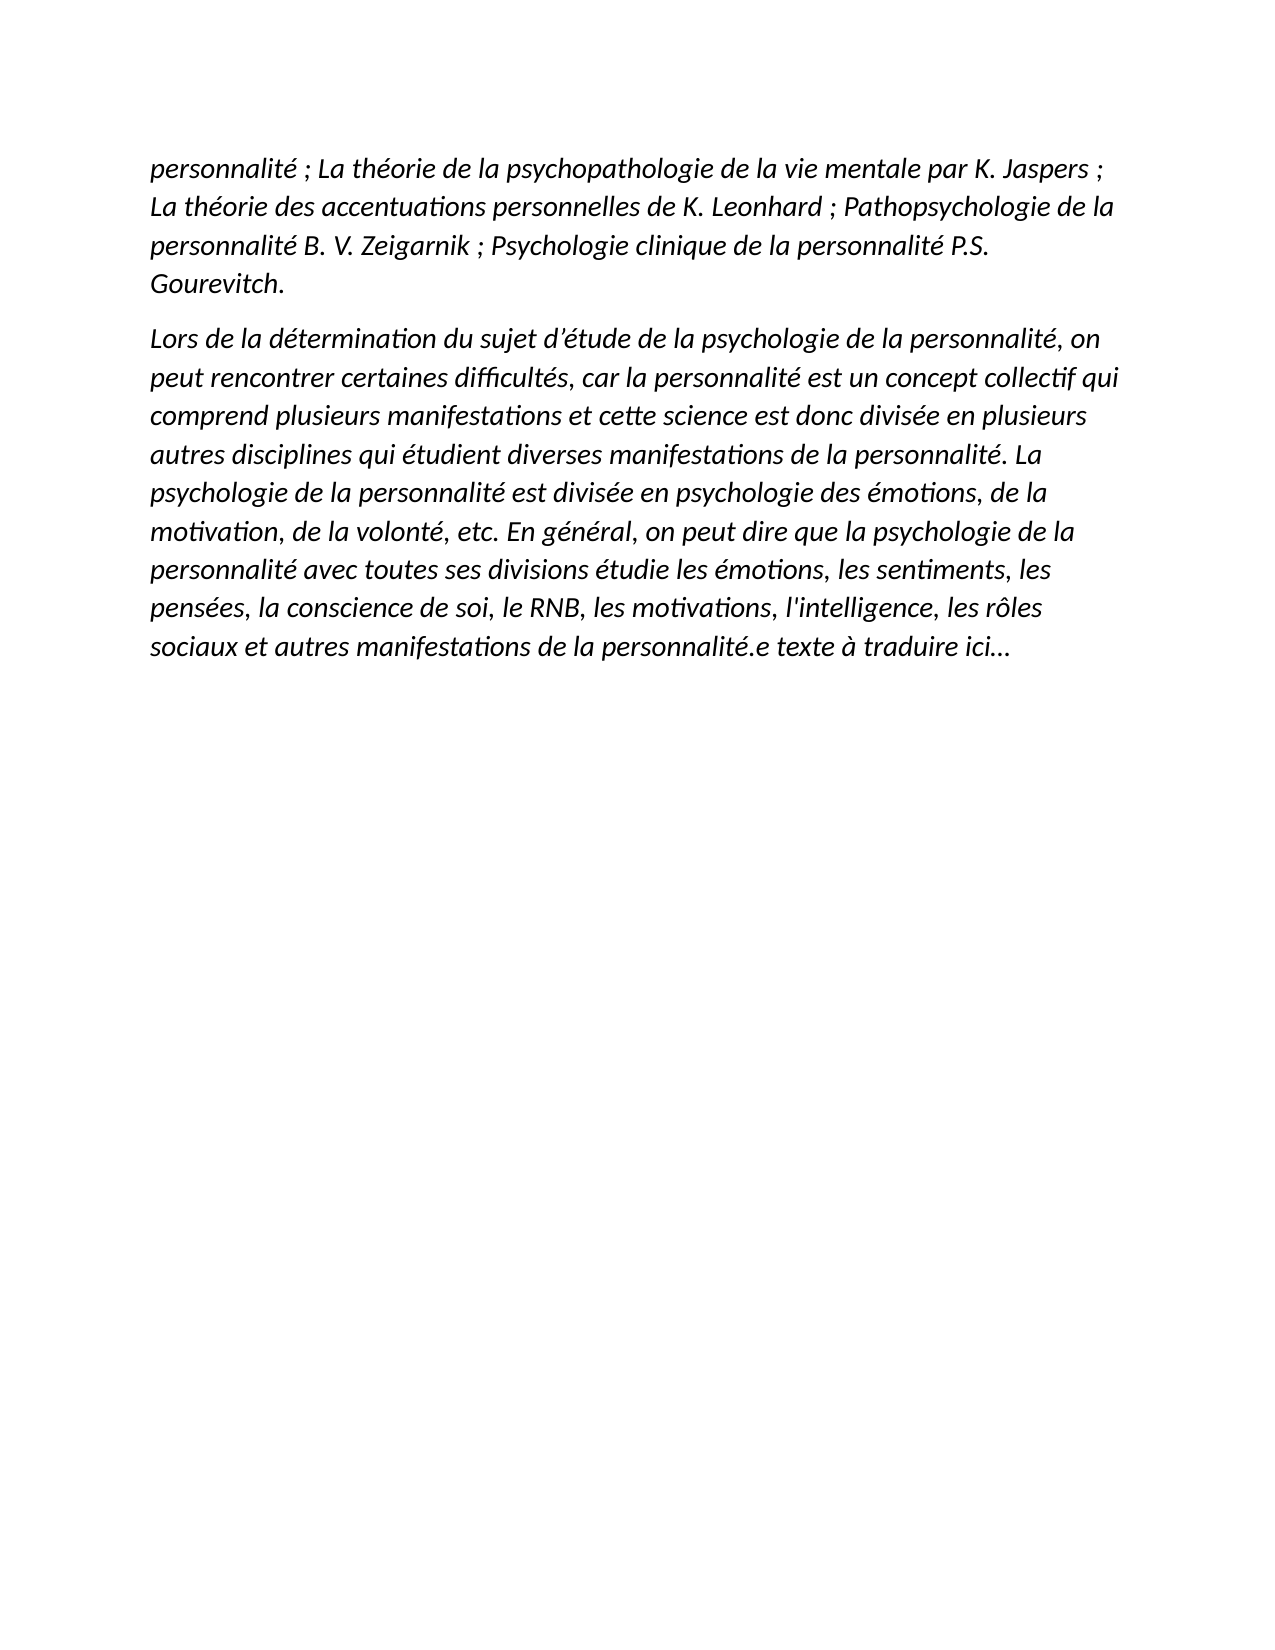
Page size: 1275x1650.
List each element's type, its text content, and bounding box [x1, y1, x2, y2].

text Lors de la détermination du sujet d’étude de la psychologie de la personnalité, on peut rencontrer certaines difficultés, car la personnalité est un concept collectif qui comprend plusieurs manifestations et cette science est donc divisée en plusieurs autres disciplines qui étudient diverses manifestations de la personnalité. La psychologie de la personnalité est divisée en psychologie des émotions, de la motivation, de la volonté, etc. En général, on peut dire que la psychologie de la personnalité avec toutes ses divisions étudie les émotions, les sentiments, les pensées, la conscience de soi, le RNB, les motivations, l'intelligence, les rôles sociaux et autres manifestations de la personnalité.e texte à traduire ici… [150, 320, 1125, 663]
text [150, 150, 1125, 301]
